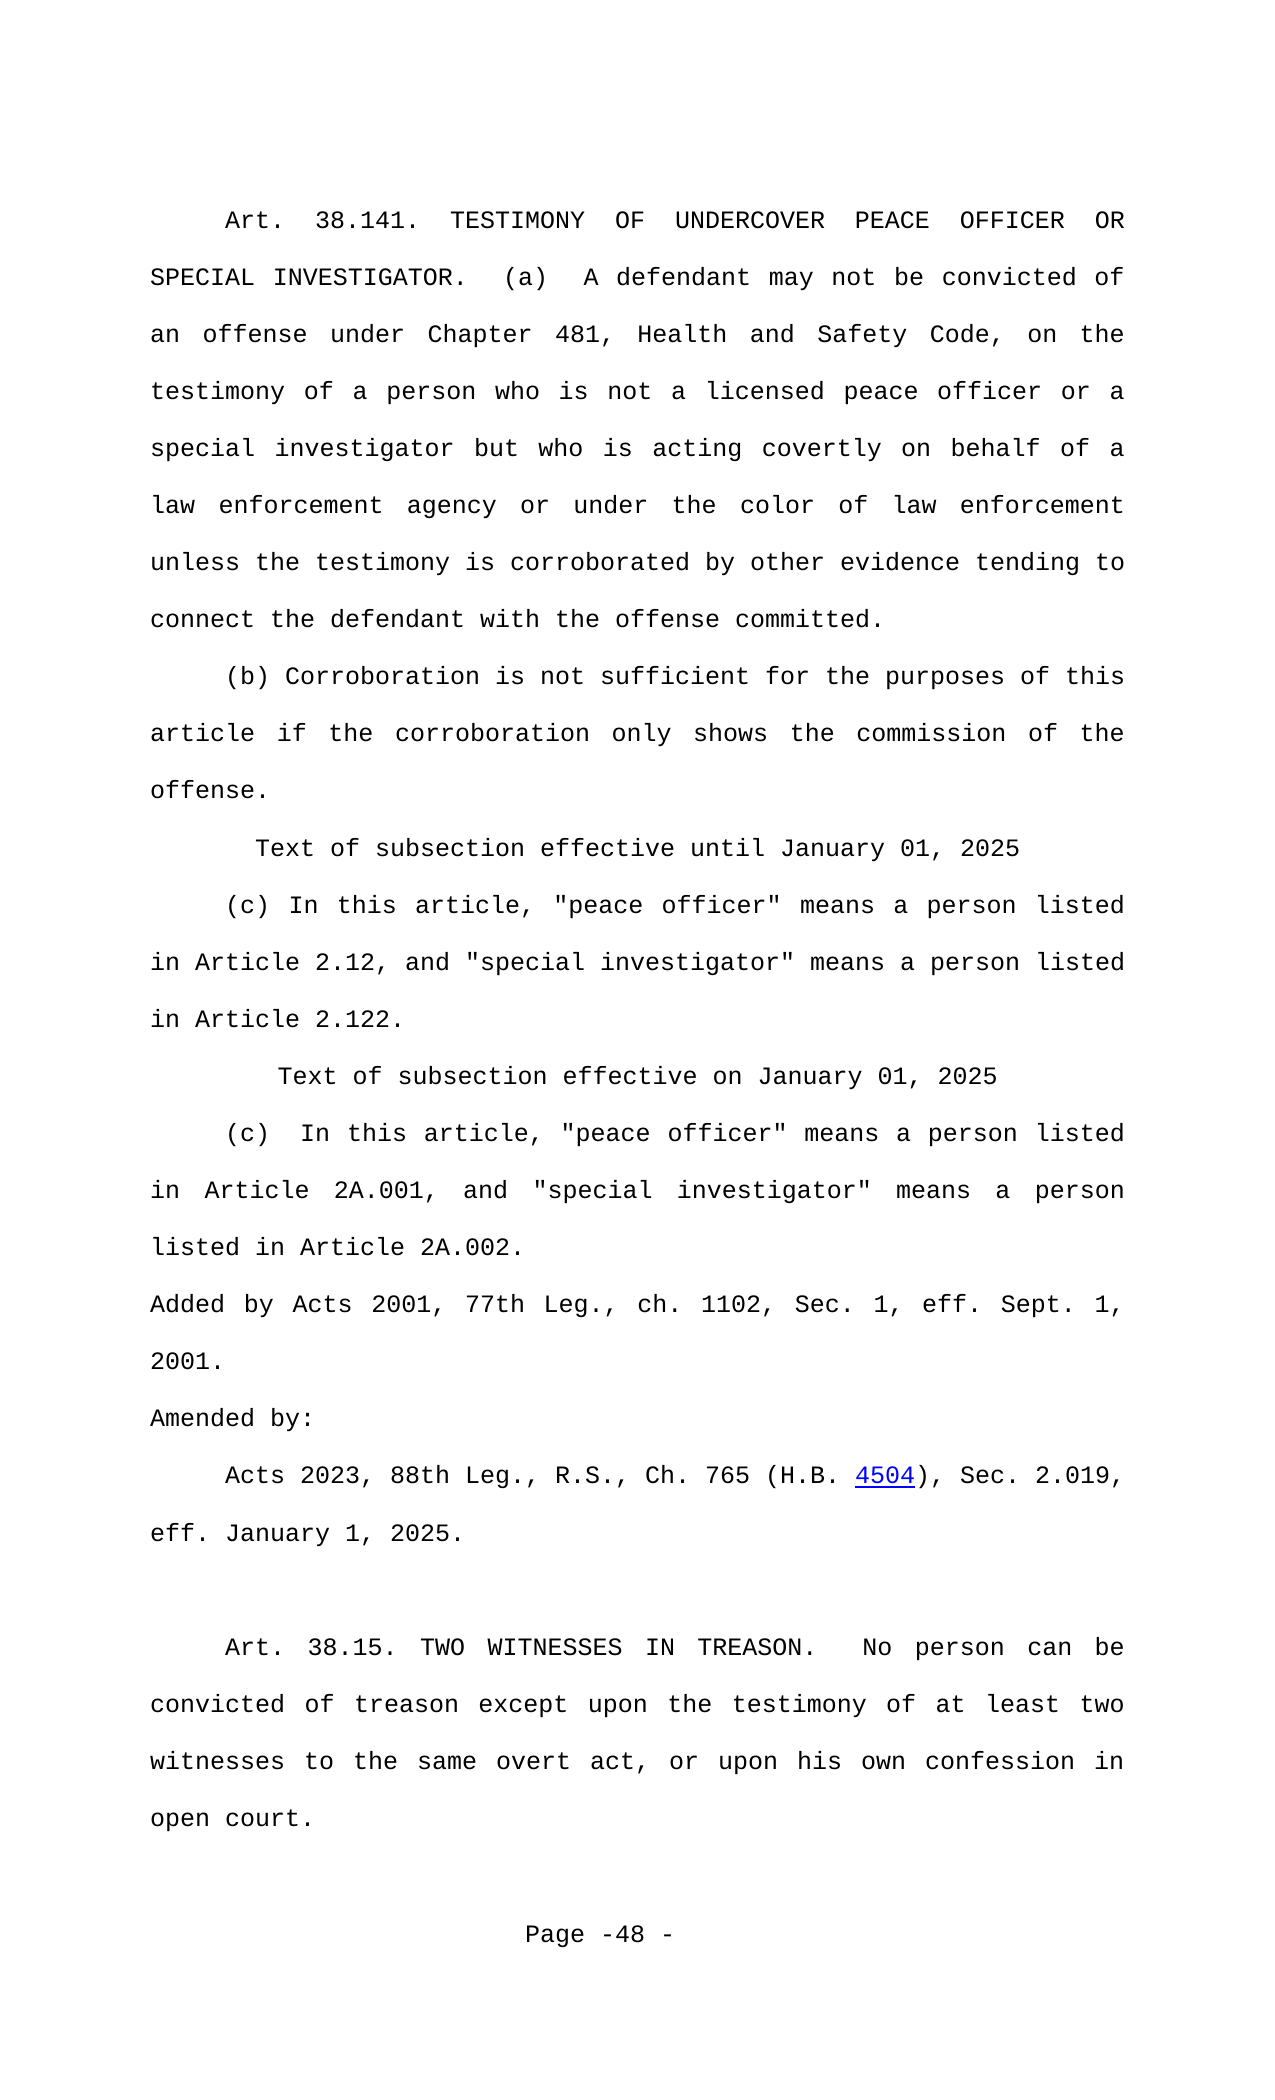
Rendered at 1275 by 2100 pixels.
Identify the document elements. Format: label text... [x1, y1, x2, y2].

text Text of subsection effective on January 01, 2025 [150, 1063, 1125, 1092]
text Art. 38.141. TESTIMONY OF UNDERCOVER PEACE OFFICER OR SPECIAL INVESTIGATOR. (a) A defendant may not be convicted of an offense under Chapter 481, Health and Safety Code, on the testimony of a person who is not a licensed peace officer or a special investigator but who is acting covertly on behalf of a law enforcement agency or under the color of law enforcement unless the testimony is corroborated by other evidence tending to connect the defendant with the offense committed. [150, 207, 1125, 635]
text Art. 38.15. TWO WITNESSES IN TREASON. No person can be convicted of treason except upon the testimony of at least two witnesses to the same overt act, or upon his own confession in open court. [150, 1634, 1125, 1834]
text Amended by: [150, 1406, 1125, 1434]
text (c) In this article, "peace officer" means a person listed in Article 2A.001, and "special investigator" means a person listed in Article 2A.002. [150, 1120, 1125, 1263]
text Text of subsection effective until January 01, 2025 [150, 835, 1125, 863]
text Added by Acts 2001, 77th Leg., ch. 1102, Sec. 1, eff. Sept. 1, 2001. [150, 1292, 1125, 1377]
text (c) In this article, "peace officer" means a person listed in Article 2.12, and "special investigator" means a person listed in Article 2.122. [150, 892, 1125, 1035]
text (b) Corroboration is not sufficient for the purposes of this article if the corroboration only shows the commission of the offense. [150, 664, 1125, 806]
text Acts 2023, 88th Leg., R.S., Ch. 765 (H.B. 4504), Sec. 2.019, eff. January 1, 2025. [150, 1463, 1125, 1548]
